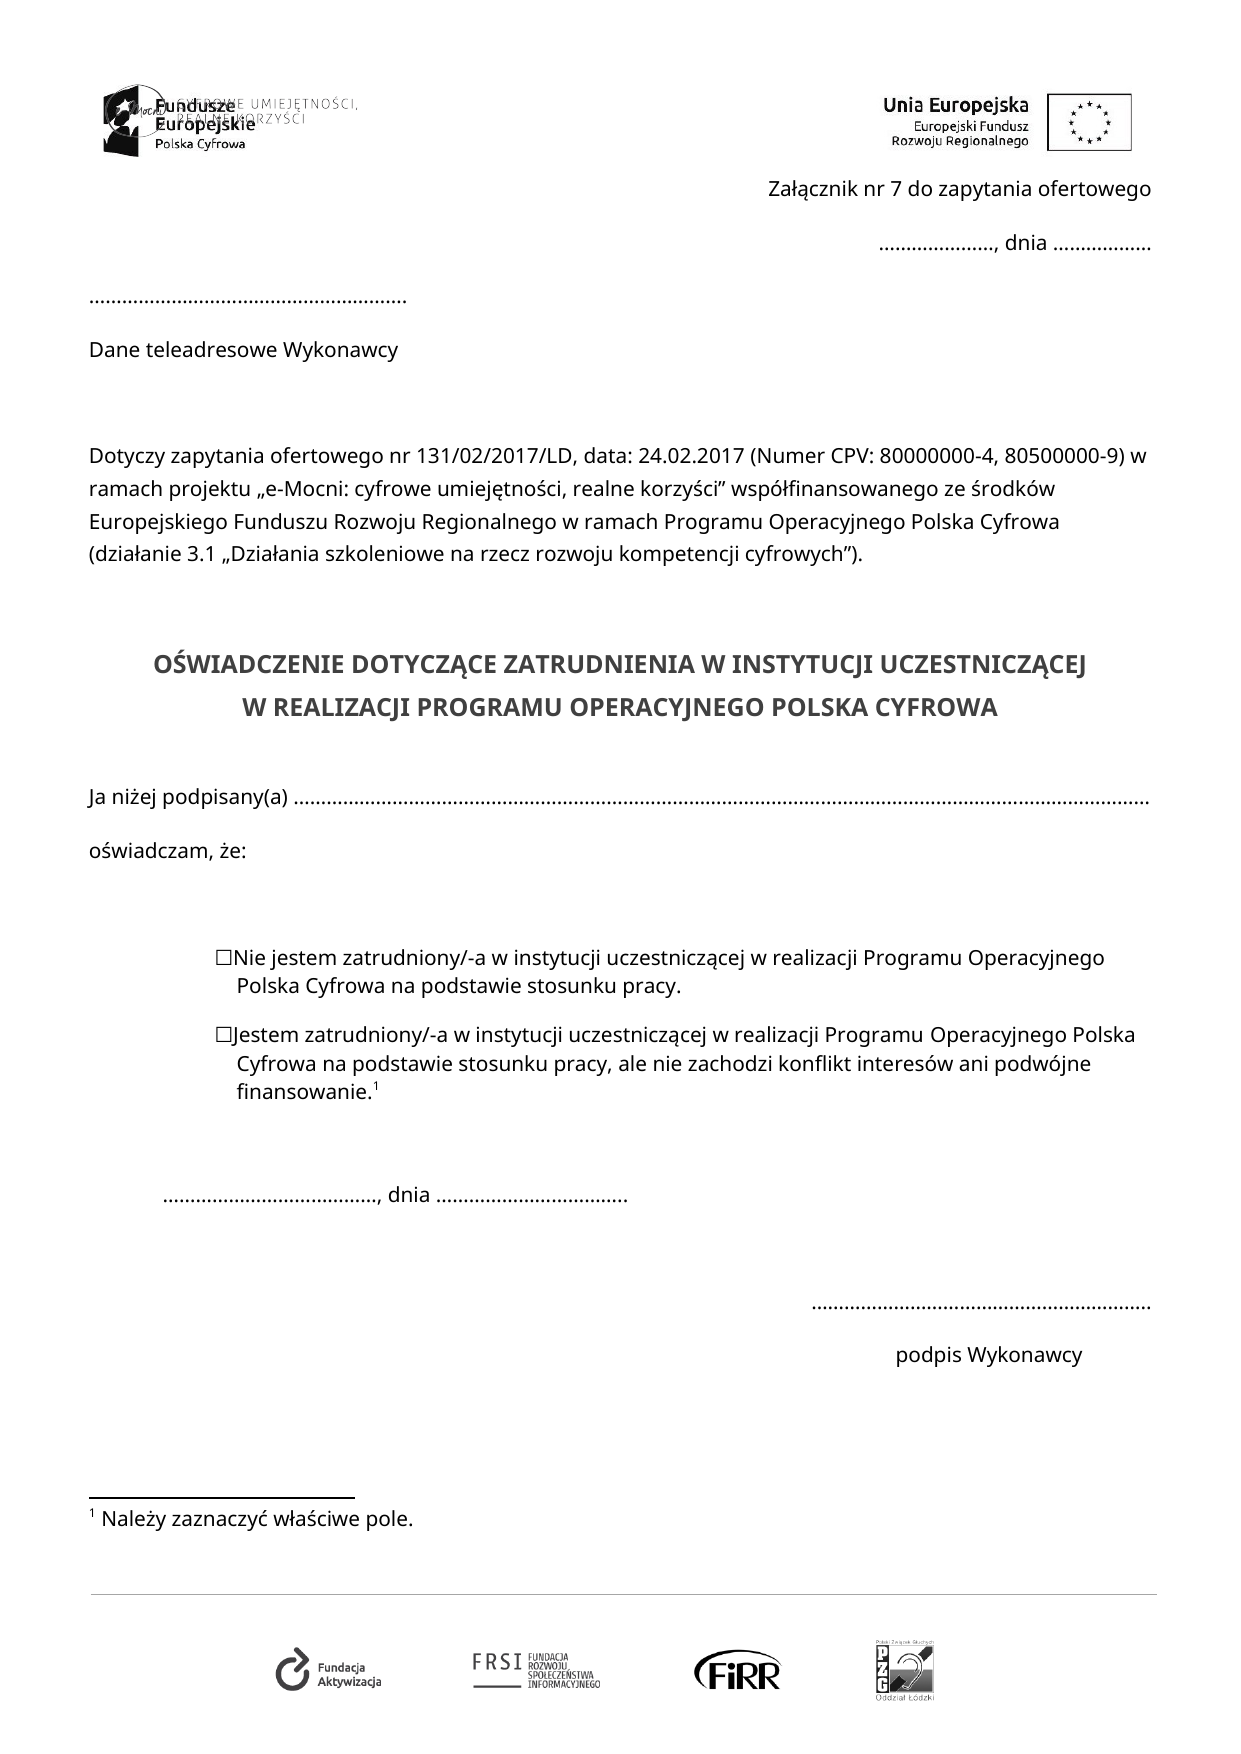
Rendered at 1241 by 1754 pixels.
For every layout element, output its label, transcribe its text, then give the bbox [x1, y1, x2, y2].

picture [841, 81, 1132, 102]
text Dane teleadresowe Wykonawcy [89, 335, 1152, 363]
picture [194, 1625, 1018, 1719]
subtitle W REALIZACJI PROGRAMU OPERACYJNEGO POLSKA CYFROWA [89, 690, 1152, 724]
text Załącznik nr 7 do zapytania ofertowego [89, 102, 1152, 203]
text Ja niżej podpisany(a) ………………………………………………………………………………………………………………………………………… [89, 782, 1152, 811]
text …………………………………………………. [89, 281, 1152, 310]
text Dotyczy zapytania ofertowego nr 131/02/2017/LD, data: 24.02.2017 (Numer CPV: 80000000-4, 80500000-9) w ramach projektu „e-Mocni: cyfrowe umiejętności, realne korzyści” współfinansowanego ze środków Europejskiego Funduszu Rozwoju Regionalnego w ramach Programu Operacyjnego Polska Cyfrowa (działanie 3.1 „Działania szkoleniowe na rzecz rozwoju kompetencji cyfrowych”). [89, 442, 1152, 568]
text Jestem zatrudniony/-a w instytucji uczestniczącej w realizacji Programu Operacyjnego Polska Cyfrowa na podstawie stosunku pracy, ale nie zachodzi konflikt interesów ani podwójne finansowanie. [214, 1020, 1152, 1106]
text …………………, dnia ……………… [89, 228, 1152, 256]
text oświadczam, że: [89, 836, 1152, 864]
text …………………………………, dnia …………………………….. [89, 1180, 1152, 1208]
text Nie jestem zatrudniony/-a w instytucji uczestniczącej w realizacji Programu Operacyjnego Polska Cyfrowa na podstawie stosunku pracy. [214, 943, 1152, 999]
subtitle OŚWIADCZENIE DOTYCZĄCE ZATRUDNIENIA W INSTYTUCJI UCZESTNICZĄCEJ [89, 646, 1152, 680]
text …………………………………………………….. [89, 1287, 1152, 1315]
picture [103, 81, 364, 102]
text podpis Wykonawcy [752, 1340, 1152, 1369]
